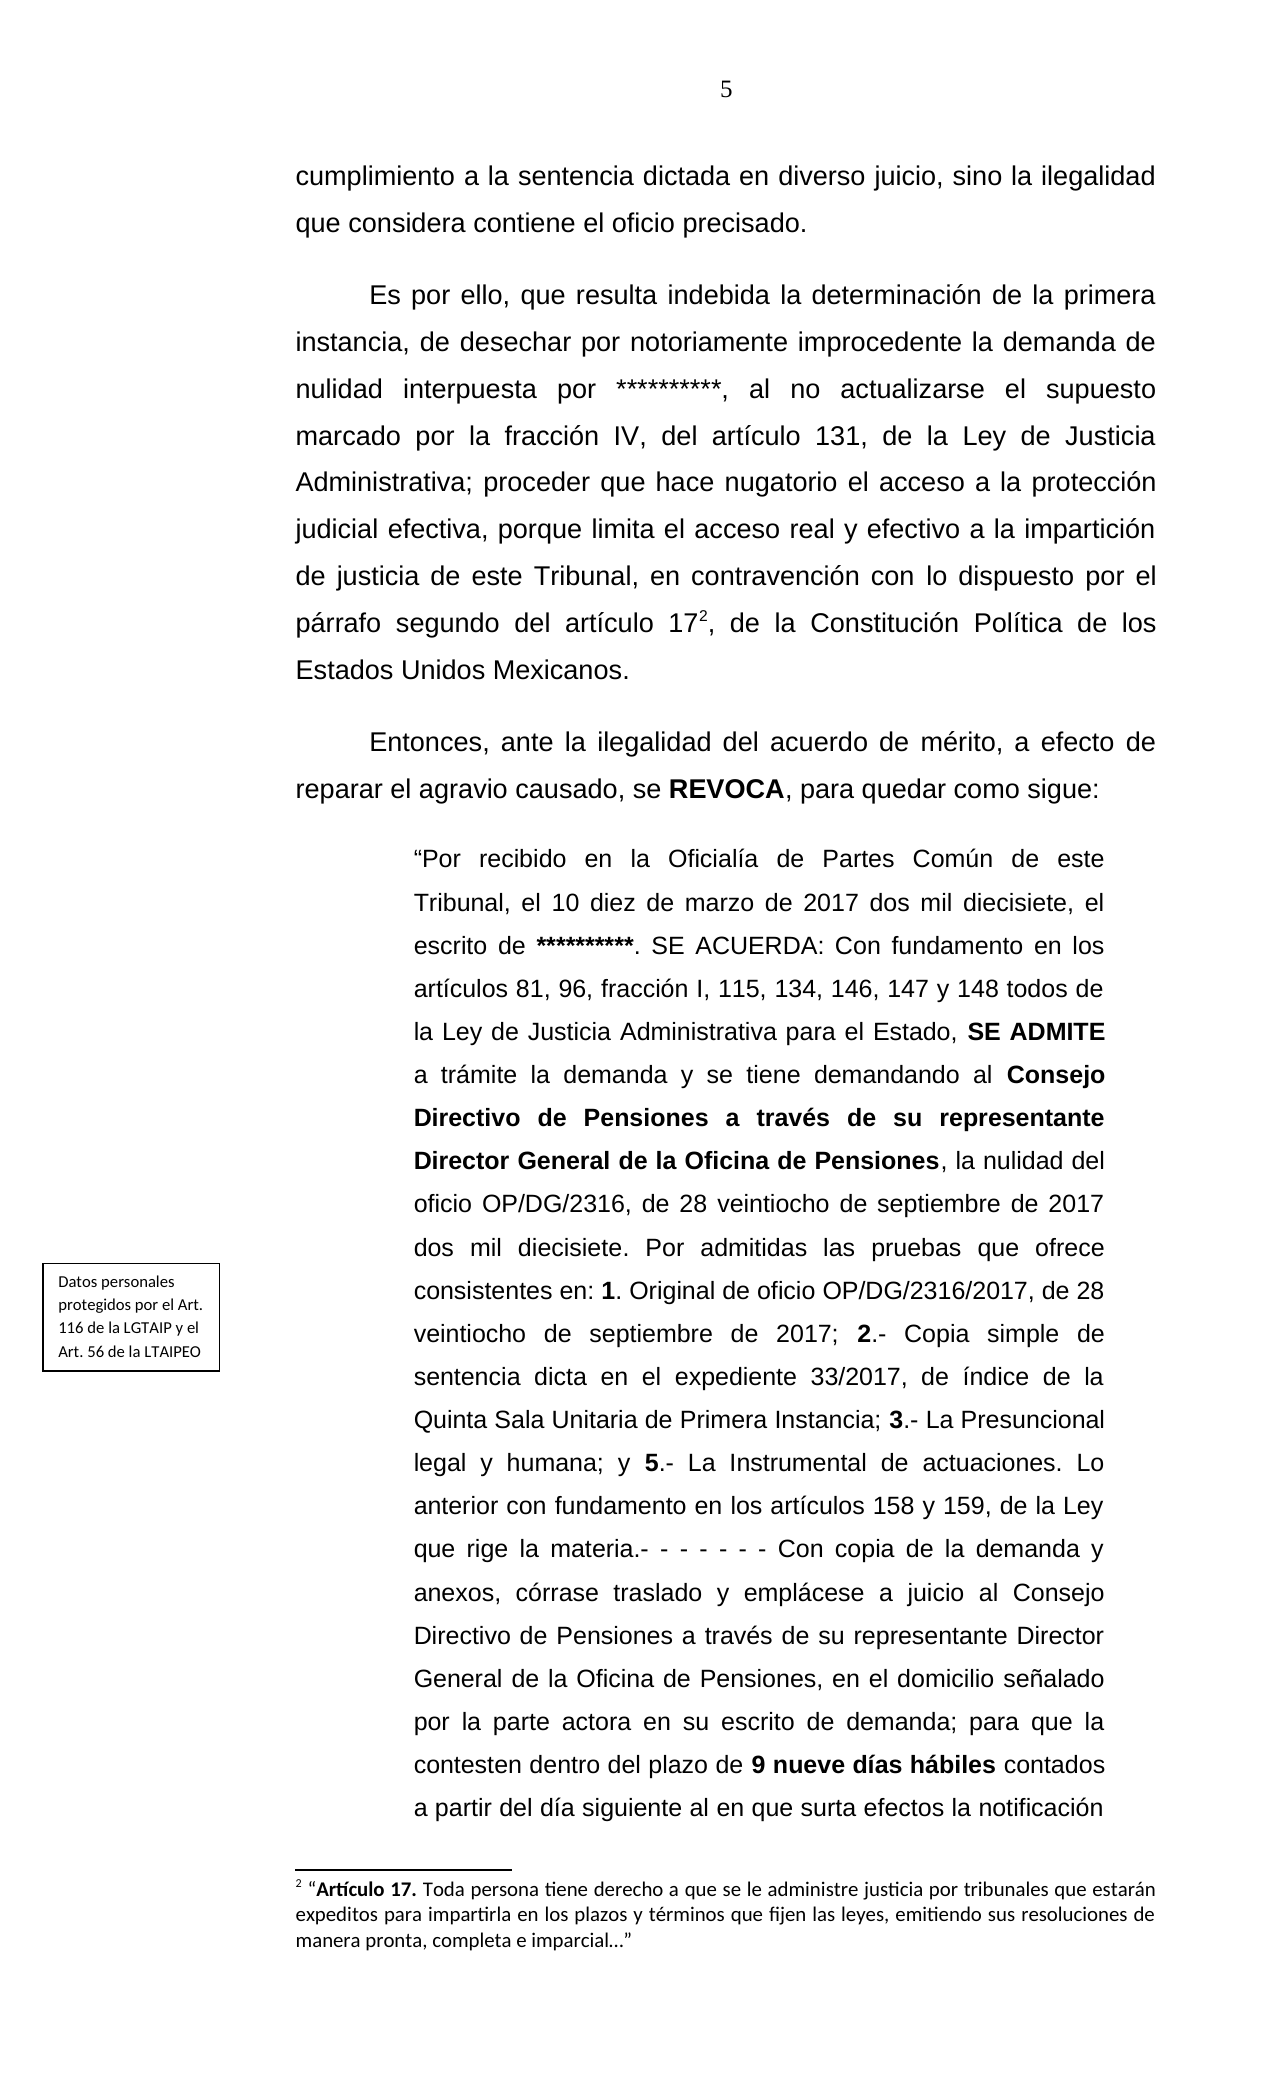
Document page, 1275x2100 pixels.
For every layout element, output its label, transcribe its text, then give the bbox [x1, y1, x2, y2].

text Entonces, ante la ilegalidad del acuerdo de mérito, a efecto de reparar el agravio causado, se REVOCA, para quedar como sigue: [295, 726, 1157, 804]
text Es por ello, que resulta indebida la determinación de la primera instancia, de desechar por notoriamente improcedente la demanda de nulidad interpuesta por **********, al no actualizarse el supuesto marcado por la fracción IV, del artículo 131, de la Ley de Justicia Administrativa; proceder que hace nugatorio el acceso a la protección judicial efectiva, porque limita el acceso real y efectivo a la impartición de justicia de este Tribunal, en contravención con lo dispuesto por el párrafo segundo del artículo 17, de la Constitución Política de los Estados Unidos Mexicanos. [295, 279, 1157, 685]
